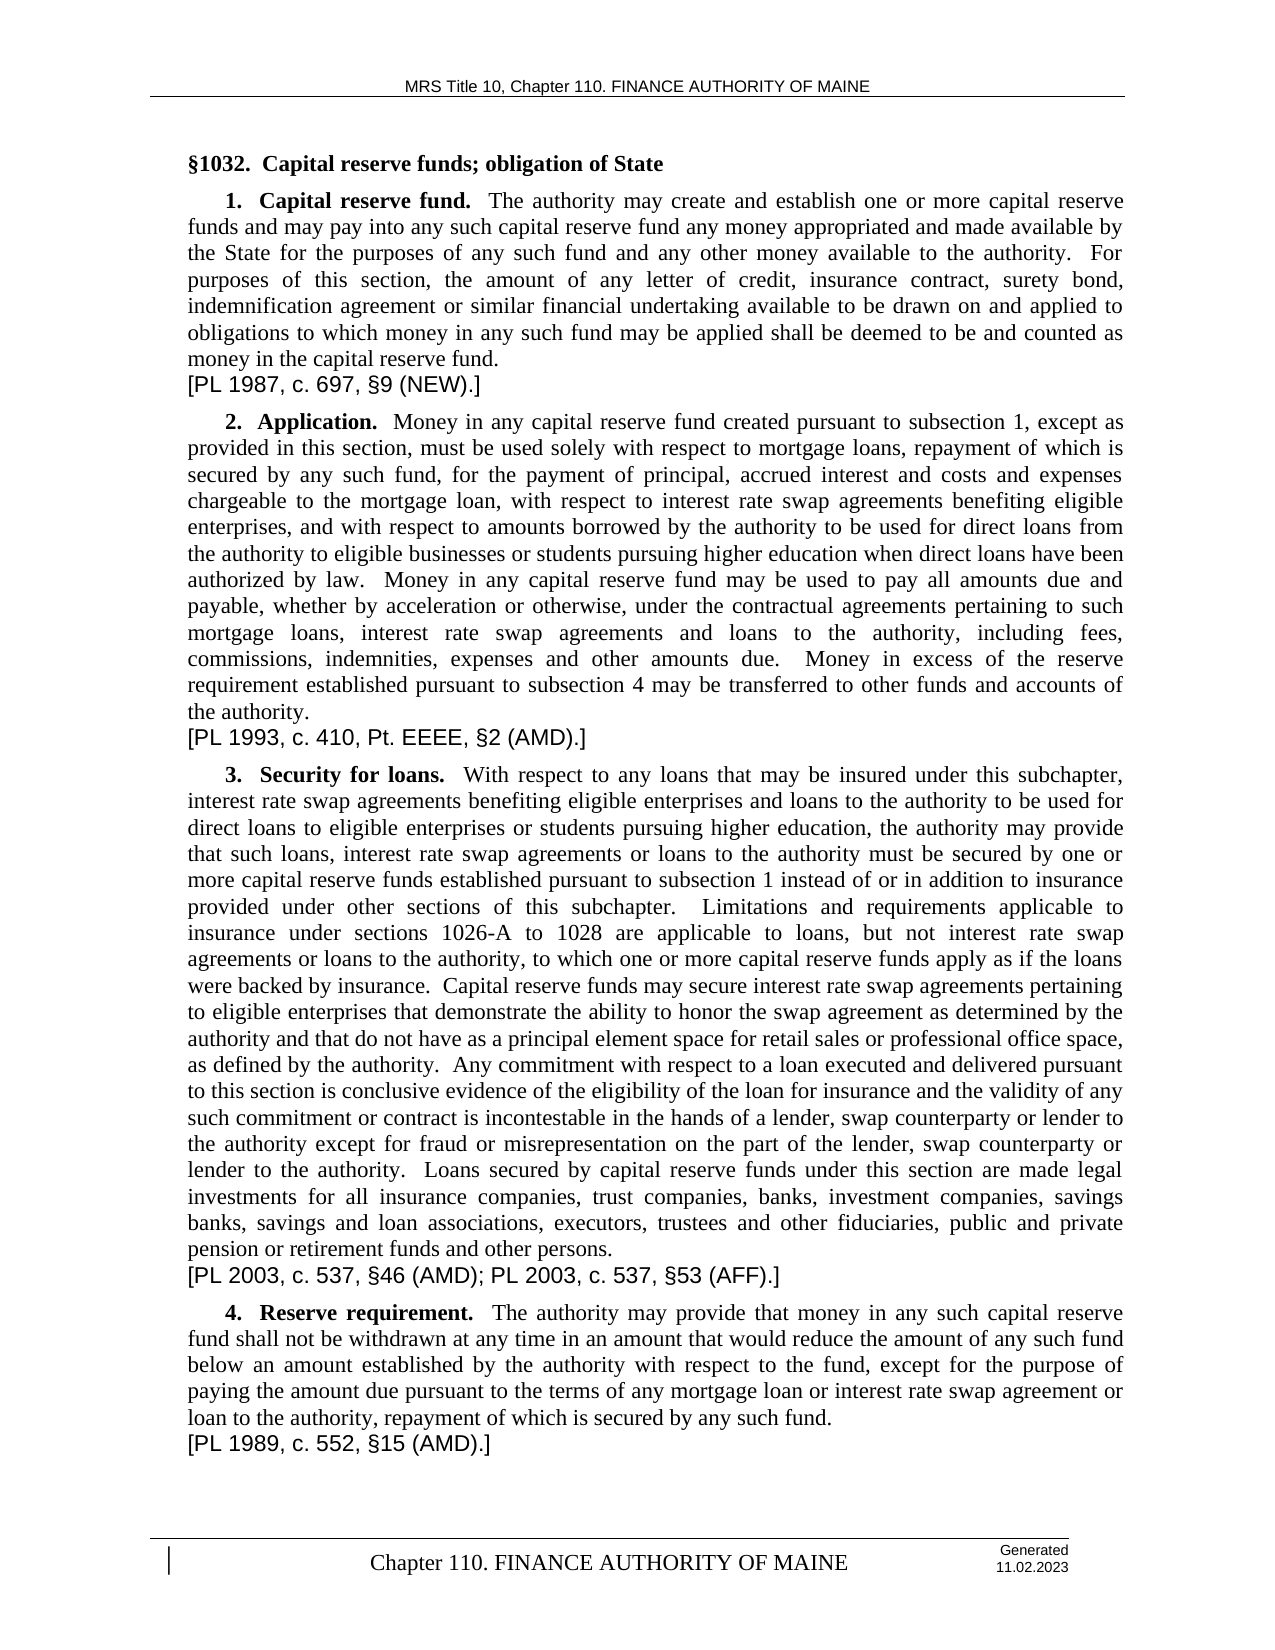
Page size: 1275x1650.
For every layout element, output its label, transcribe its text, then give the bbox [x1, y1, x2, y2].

text [PL 1987, c. 697, §9 (NEW).] [187, 371, 1125, 398]
text 3. Security for loans. With respect to any loans that may be insured under this subchapter, interest rate swap agreements benefiting eligible enterprises and loans to the authority to be used for direct loans to eligible enterprises or students pursuing higher education, the authority may provide that such loans, interest rate swap agreements or loans to the authority must be secured by one or more capital reserve funds established pursuant to subsection 1 instead of or in addition to insurance provided under other sections of this subchapter. Limitations and requirements applicable to insurance under sections 1026‑A to 1028 are applicable to loans, but not interest rate swap agreements or loans to the authority, to which one or more capital reserve funds apply as if the loans were backed by insurance. Capital reserve funds may secure interest rate swap agreements pertaining to eligible enterprises that demonstrate the ability to honor the swap agreement as determined by the authority and that do not have as a principal element space for retail sales or professional office space, as defined by the authority. Any commitment with respect to a loan executed and delivered pursuant to this section is conclusive evidence of the eligibility of the loan for insurance and the validity of any such commitment or contract is incontestable in the hands of a lender, swap counterparty or lender to the authority except for fraud or misrepresentation on the part of the lender, swap counterparty or lender to the authority. Loans secured by capital reserve funds under this section are made legal investments for all insurance companies, trust companies, banks, investment companies, savings banks, savings and loan associations, executors, trustees and other fiduciaries, public and private pension or retirement funds and other persons. [187, 761, 1125, 1262]
text [PL 1989, c. 552, §15 (AMD).] [187, 1430, 1125, 1457]
text [PL 1993, c. 410, Pt. EEEE, §2 (AMD).] [187, 724, 1125, 751]
text 2. Application. Money in any capital reserve fund created pursuant to subsection 1, except as provided in this section, must be used solely with respect to mortgage loans, repayment of which is secured by any such fund, for the payment of principal, accrued interest and costs and expenses chargeable to the mortgage loan, with respect to interest rate swap agreements benefiting eligible enterprises, and with respect to amounts borrowed by the authority to be used for direct loans from the authority to eligible businesses or students pursuing higher education when direct loans have been authorized by law. Money in any capital reserve fund may be used to pay all amounts due and payable, whether by acceleration or otherwise, under the contractual agreements pertaining to such mortgage loans, interest rate swap agreements and loans to the authority, including fees, commissions, indemnities, expenses and other amounts due. Money in excess of the reserve requirement established pursuant to subsection 4 may be transferred to other funds and accounts of the authority. [187, 408, 1125, 724]
text 1. Capital reserve fund. The authority may create and establish one or more capital reserve funds and may pay into any such capital reserve fund any money appropriated and made available by the State for the purposes of any such fund and any other money available to the authority. For purposes of this section, the amount of any letter of credit, insurance contract, surety bond, indemnification agreement or similar financial undertaking available to be drawn on and applied to obligations to which money in any such fund may be applied shall be deemed to be and counted as money in the capital reserve fund. [187, 187, 1125, 371]
text §1032. Capital reserve funds; obligation of State [187, 150, 1125, 176]
text [PL 2003, c. 537, §46 (AMD); PL 2003, c. 537, §53 (AFF).] [187, 1262, 1125, 1288]
text 4. Reserve requirement. The authority may provide that money in any such capital reserve fund shall not be withdrawn at any time in an amount that would reduce the amount of any such fund below an amount established by the authority with respect to the fund, except for the purpose of paying the amount due pursuant to the terms of any mortgage loan or interest rate swap agreement or loan to the authority, repayment of which is secured by any such fund. [187, 1298, 1125, 1430]
